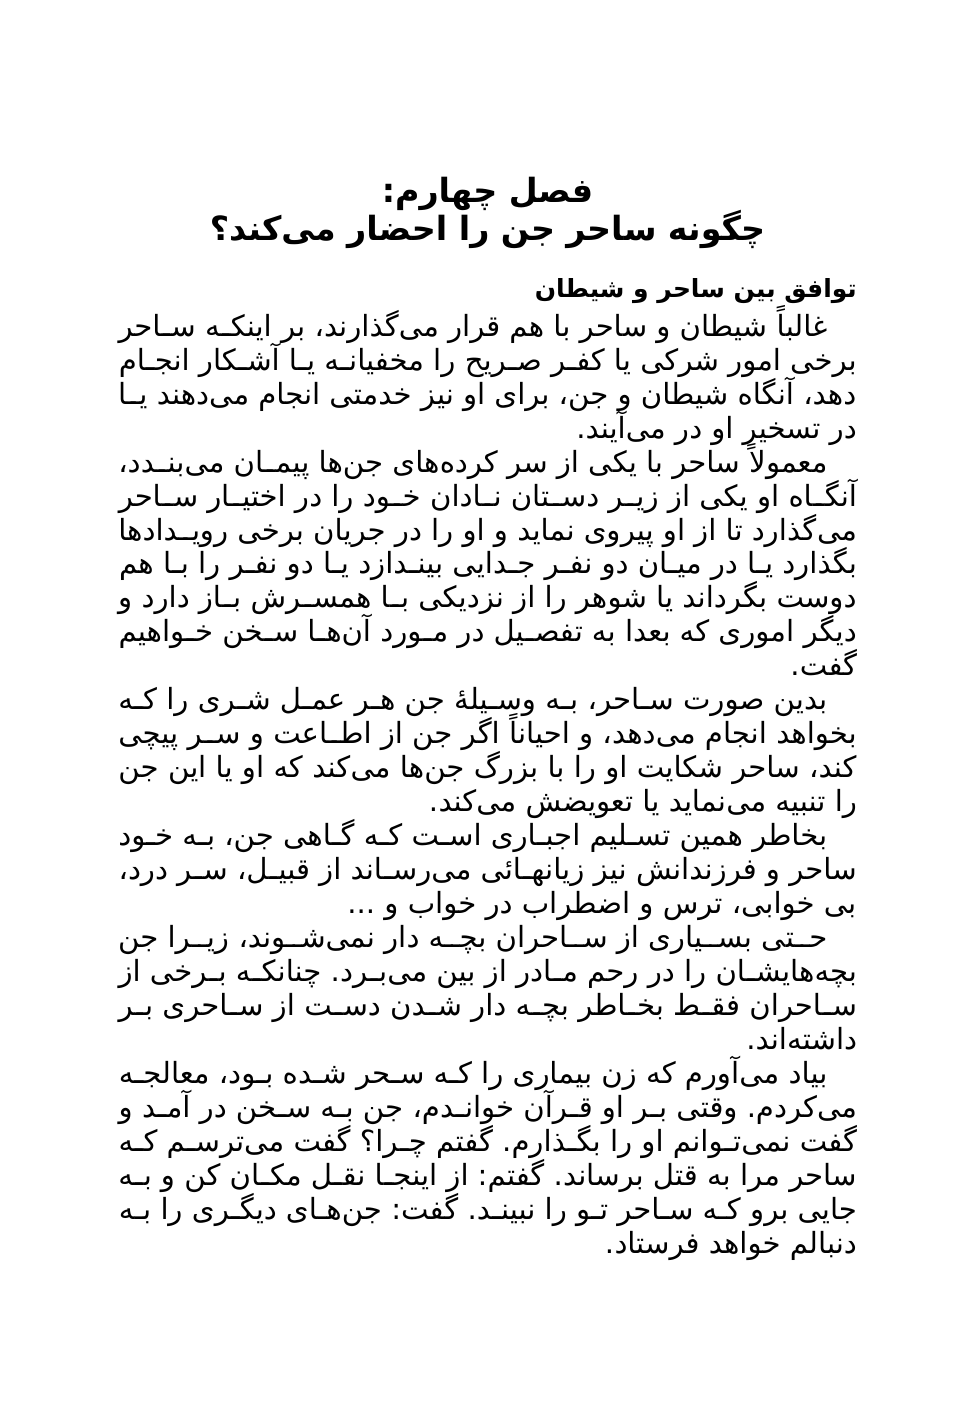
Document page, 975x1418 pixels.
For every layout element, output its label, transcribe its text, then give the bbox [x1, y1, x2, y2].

text بیاد می‌آورم که زن بیماری را که سحر شده بود، معالجه می‌کردم. وقتی بر او قرآن خواندم، جن به سخن در آمد و گفت نمی‌توانم او را بگذارم. گفتم چرا؟ گفت می‌ترسم که ساحر مرا به قتل برساند. گفتم: از اینجا نقل مکان کن و به جایی برو که ساحر تو را نبیند. گفت: جن‌های دیگری را به دنبالم خواهد فرستاد. [118, 1056, 857, 1260]
text حتی بسیاری از ساحران بچه دار نمی‌شوند،‌ زیرا جن بچه‌هایشان را در رحم مادر از بین می‌برد. چنانکه برخی از ساحران فقط بخاطر بچه دار شدن دست از ساحری بر داشته‌اند. [118, 920, 857, 1056]
text توافق بین ساحر و شیطان [118, 274, 857, 303]
text فصل چهارم: چگونه ساحر جن را احضار می‌کند؟ [118, 171, 857, 249]
text بخاطر همین تسلیم اجباری است که گاهی جن، به خود ساحر و فرزندانش نیز زیانهائی می‌رساند از قبیل،‌ سر درد،‌ بی خوابی، ترس و اضطراب در خواب و ... [118, 818, 857, 920]
text غالباً شیطان و ساحر با هم قرار می‌گذارند، بر اینکه ساحر برخی امور شرکی یا کفر صریح را مخفیانه یا آشکار انجام دهد، آنگاه شیطان و جن، برای او نیز خدمتی انجام‌ می‌دهند یا در تسخیر او در می‌آیند. [118, 309, 857, 445]
text معمولاً ساحر با یکی از سر کرده‌های جن‌ها پیمان می‌بندد، آنگاه او یکی از زیر دستان نادان خود را در اختیار ساحر می‌گذارد تا از او پیروی نماید و او را در جریان برخی رویداد‌ها بگذارد یا در میان دو نفر جدایی بیندازد یا دو نفر را با هم دوست بگرداند یا شوهر را از نزدیکی با همسرش باز دارد و دیگر اموری که بعدا به تفصیل در مورد آن‌ها سخن خواهیم گفت. [118, 445, 857, 683]
text بدین صورت ساحر، به وسیلۀ جن هر عمل شری را که بخواهد انجام می‌دهد، و احیاناً اگر جن از اطاعت و سر پیچی کند، ساحر شکایت او را با بزرگ جن‌ها می‌کند که او یا این جن را تنبیه می‌نماید یا تعویضش می‌کند. [118, 683, 857, 818]
